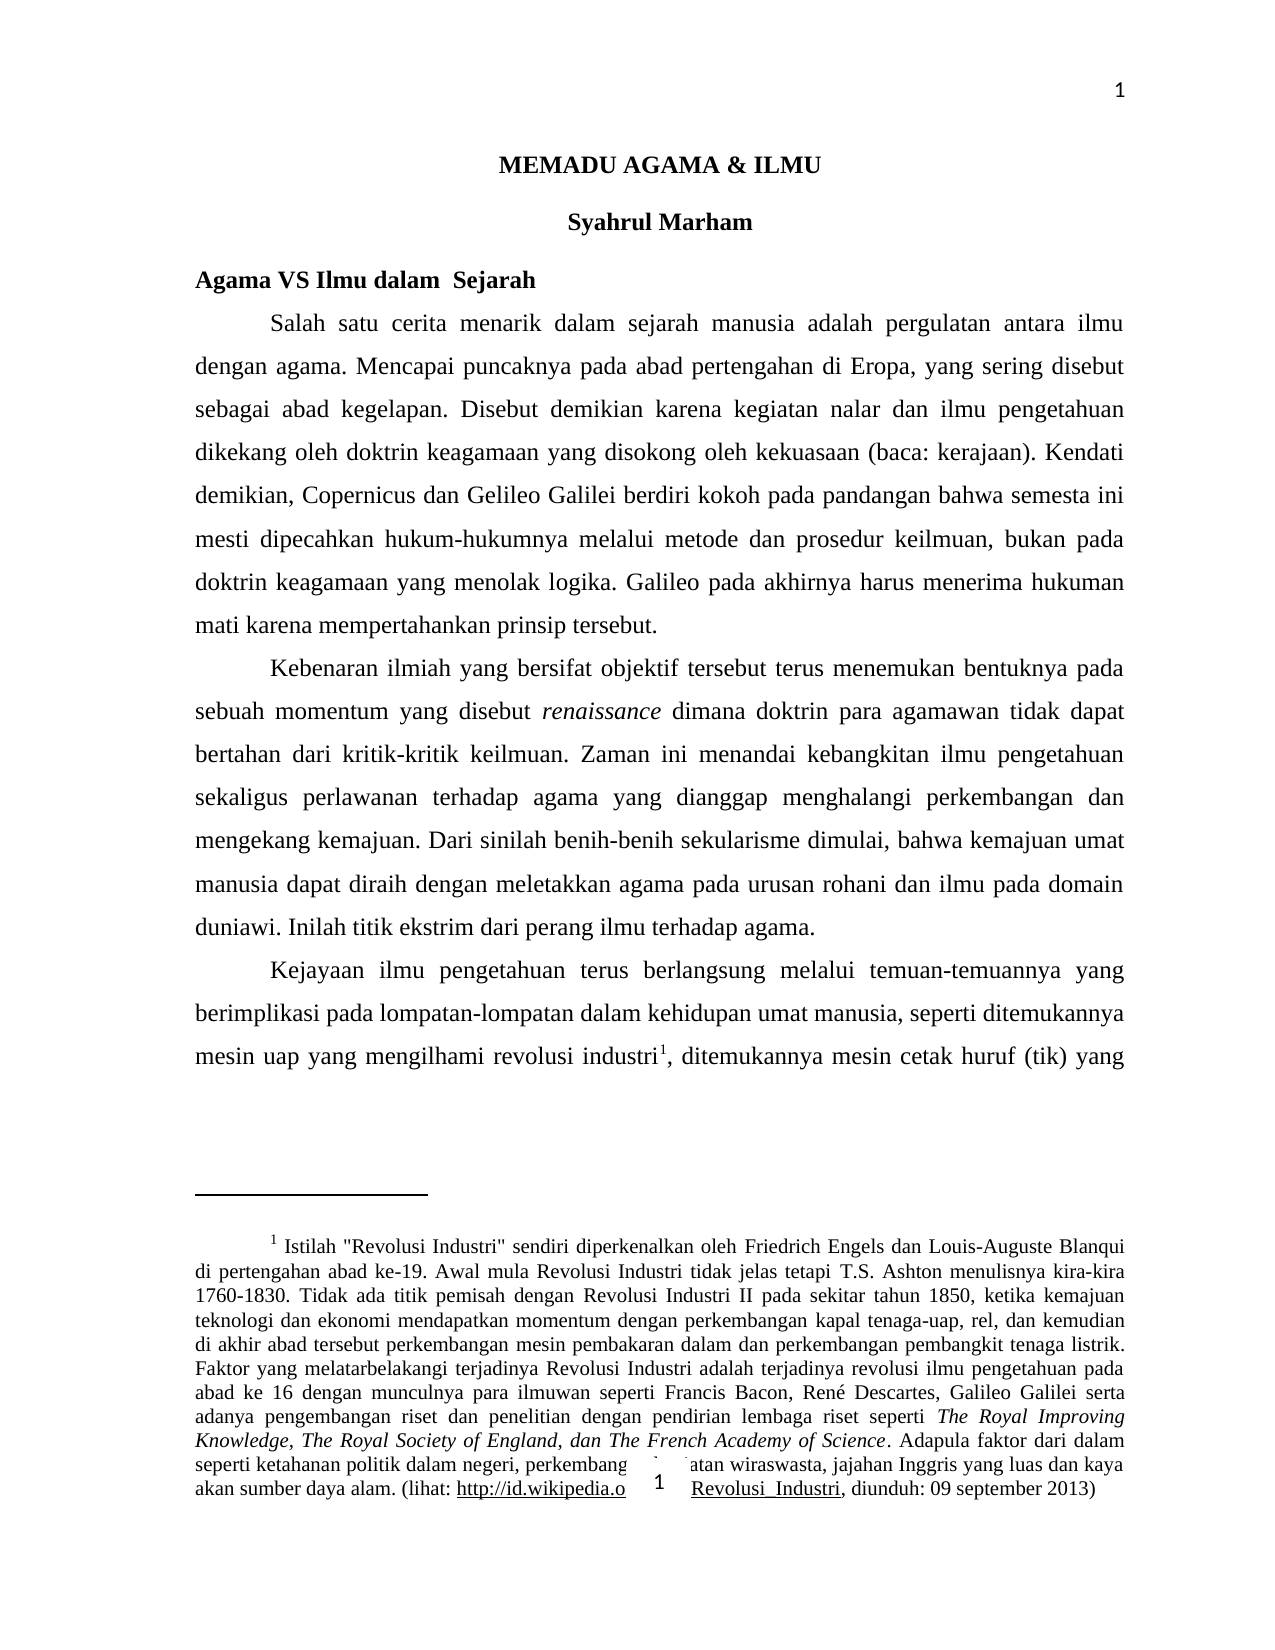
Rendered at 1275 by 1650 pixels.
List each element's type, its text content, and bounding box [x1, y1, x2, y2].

text Kejayaan ilmu pengetahuan terus berlangsung melalui temuan-temuannya yang berimplikasi pada lompatan-lompatan dalam kehidupan umat manusia, seperti ditemukannya mesin uap yang mengilhami revolusi industri, ditemukannya mesin cetak huruf (tik) yang merevolusi kebiasaan manual manusia dalam pekerjaan kantor maupun penyusunan literature. [195, 955, 1125, 1070]
text MEMADU AGAMA & ILMU [195, 150, 1125, 179]
list Agama VS Ilmu dalam Sejarah [195, 265, 1125, 294]
text Salah satu cerita menarik dalam sejarah manusia adalah pergulatan antara ilmu dengan agama. Mencapai puncaknya pada abad pertengahan di Eropa, yang sering disebut sebagai abad kegelapan. Disebut demikian karena kegiatan nalar dan ilmu pengetahuan dikekang oleh doktrin keagamaan yang disokong oleh kekuasaan (baca: kerajaan). Kendati demikian, Copernicus dan Gelileo Galilei berdiri kokoh pada pandangan bahwa semesta ini mesti dipecahkan hukum-hukumnya melalui metode dan prosedur keilmuan, bukan pada doktrin keagamaan yang menolak logika. Galileo pada akhirnya harus menerima hukuman mati karena mempertahankan prinsip tersebut. [195, 308, 1125, 639]
text Kebenaran ilmiah yang bersifat objektif tersebut terus menemukan bentuknya pada sebuah momentum yang disebut renaissance dimana doktrin para agamawan tidak dapat bertahan dari kritik-kritik keilmuan. Zaman ini menandai kebangkitan ilmu pengetahuan sekaligus perlawanan terhadap agama yang dianggap menghalangi perkembangan dan mengekang kemajuan. Dari sinilah benih-benih sekularisme dimulai, bahwa kemajuan umat manusia dapat diraih dengan meletakkan agama pada urusan rohani dan ilmu pada domain duniawi. Inilah titik ekstrim dari perang ilmu terhadap agama. [195, 653, 1125, 941]
text Syahrul Marham [195, 207, 1125, 236]
